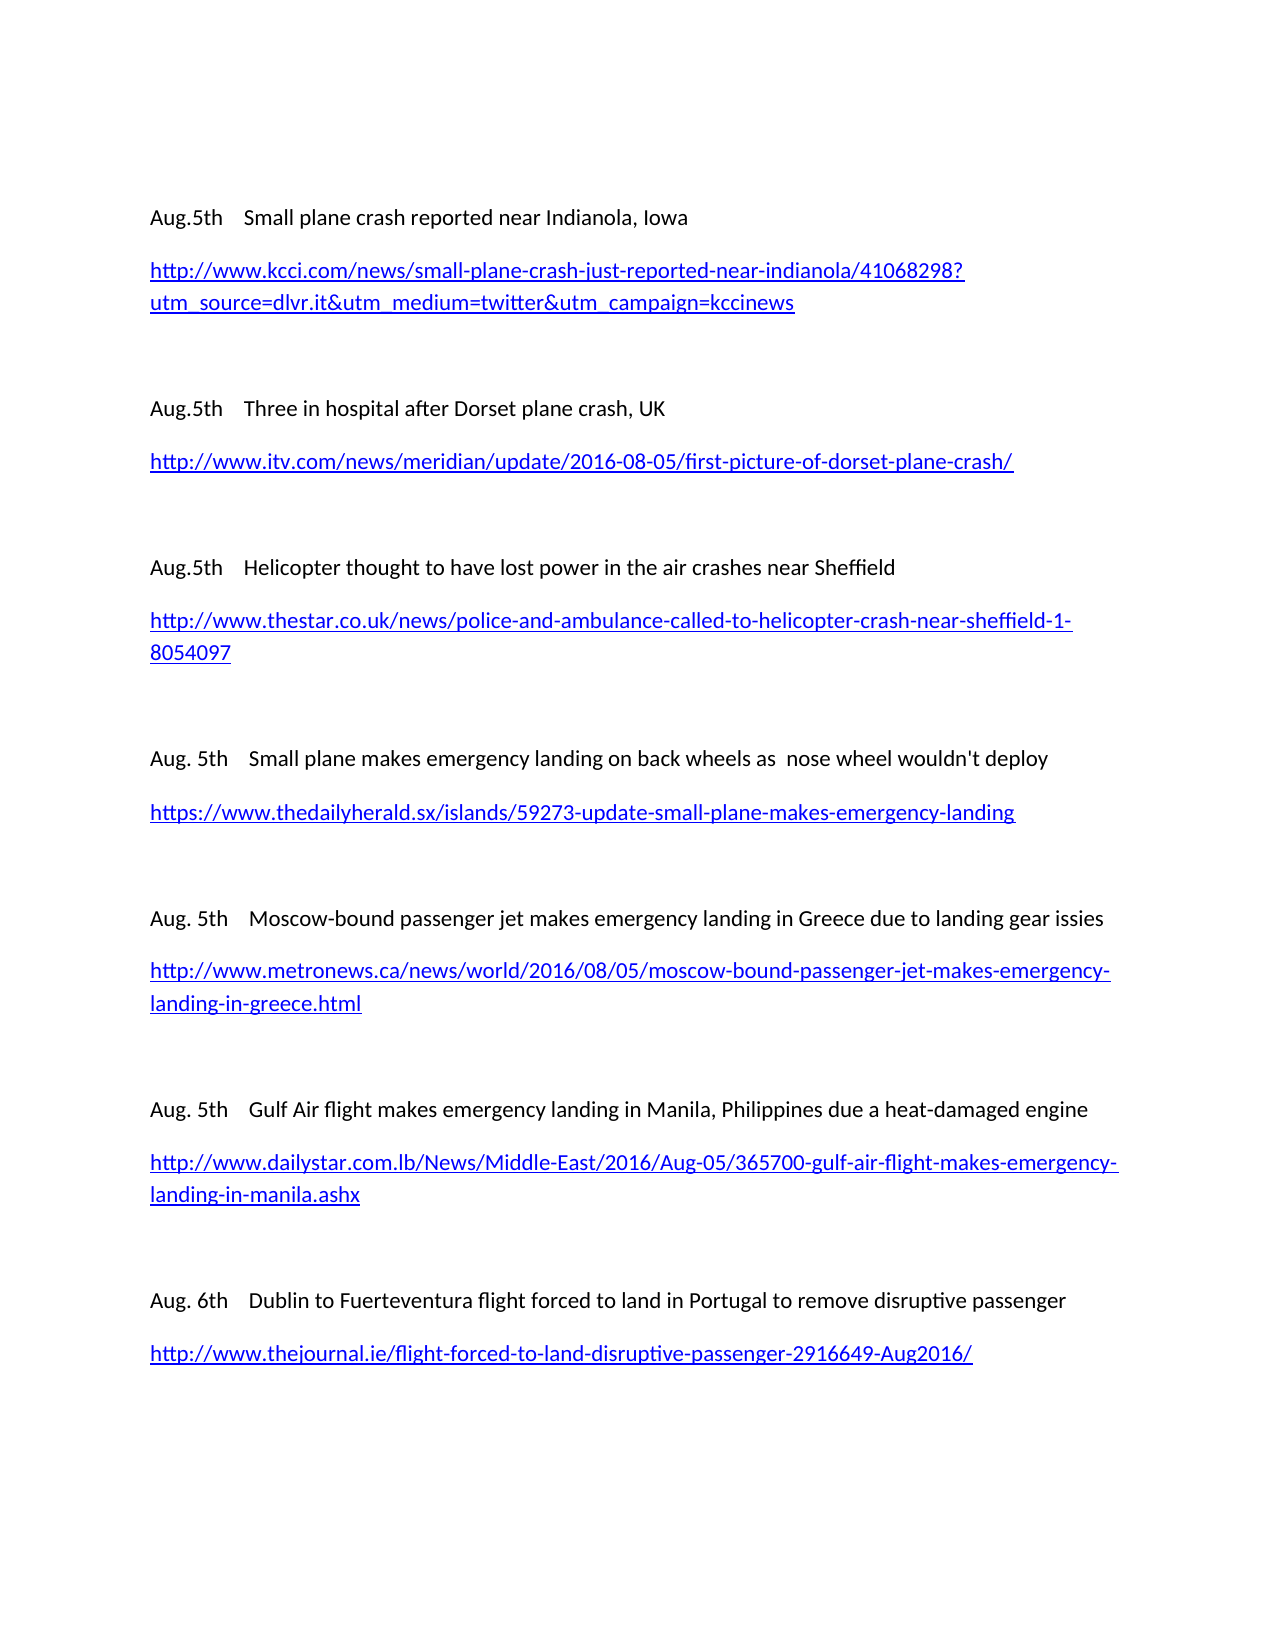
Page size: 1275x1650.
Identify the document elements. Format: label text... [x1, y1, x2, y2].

text http://www.thejournal.ie/flight-forced-to-land-disruptive-passenger-2916649-Aug2016/ [150, 1339, 1125, 1367]
text http://www.dailystar.com.lb/News/Middle-East/2016/Aug-05/365700-gulf-air-flight-makes-emergency-landing-in-manila.ashx [150, 1148, 1125, 1208]
text http://www.itv.com/news/meridian/update/2016-08-05/first-picture-of-dorset-plane-crash/ [150, 447, 1125, 475]
text http://www.metronews.ca/news/world/2016/08/05/moscow-bound-passenger-jet-makes-emergency-landing-in-greece.html [150, 957, 1125, 1017]
text Aug. 5th Small plane makes emergency landing on back wheels as nose wheel wouldn't deploy [150, 744, 1125, 773]
text Aug. 5th Gulf Air flight makes emergency landing in Manila, Philippines due a heat-damaged engine [150, 1095, 1125, 1123]
text Aug.5th Three in hospital after Dorset plane crash, UK [150, 394, 1125, 422]
text Aug. 5th Moscow-bound passenger jet makes emergency landing in Greece due to landing gear issies [150, 904, 1125, 932]
text http://www.thestar.co.uk/news/police-and-ambulance-called-to-helicopter-crash-near-sheffield-1-8054097 [150, 606, 1125, 667]
text Aug.5th Helicopter thought to have lost power in the air crashes near Sheffield [150, 553, 1125, 581]
text Aug.5th Small plane crash reported near Indianola, Iowa [150, 203, 1125, 231]
text https://www.thedailyherald.sx/islands/59273-update-small-plane-makes-emergency-landing [150, 798, 1125, 826]
text http://www.kcci.com/news/small-plane-crash-just-reported-near-indianola/41068298?utm_source=dlvr.it&utm_medium=twitter&utm_campaign=kccinews [150, 256, 1125, 316]
text Aug. 6th Dublin to Fuerteventura flight forced to land in Portugal to remove disruptive passenger [150, 1286, 1125, 1314]
